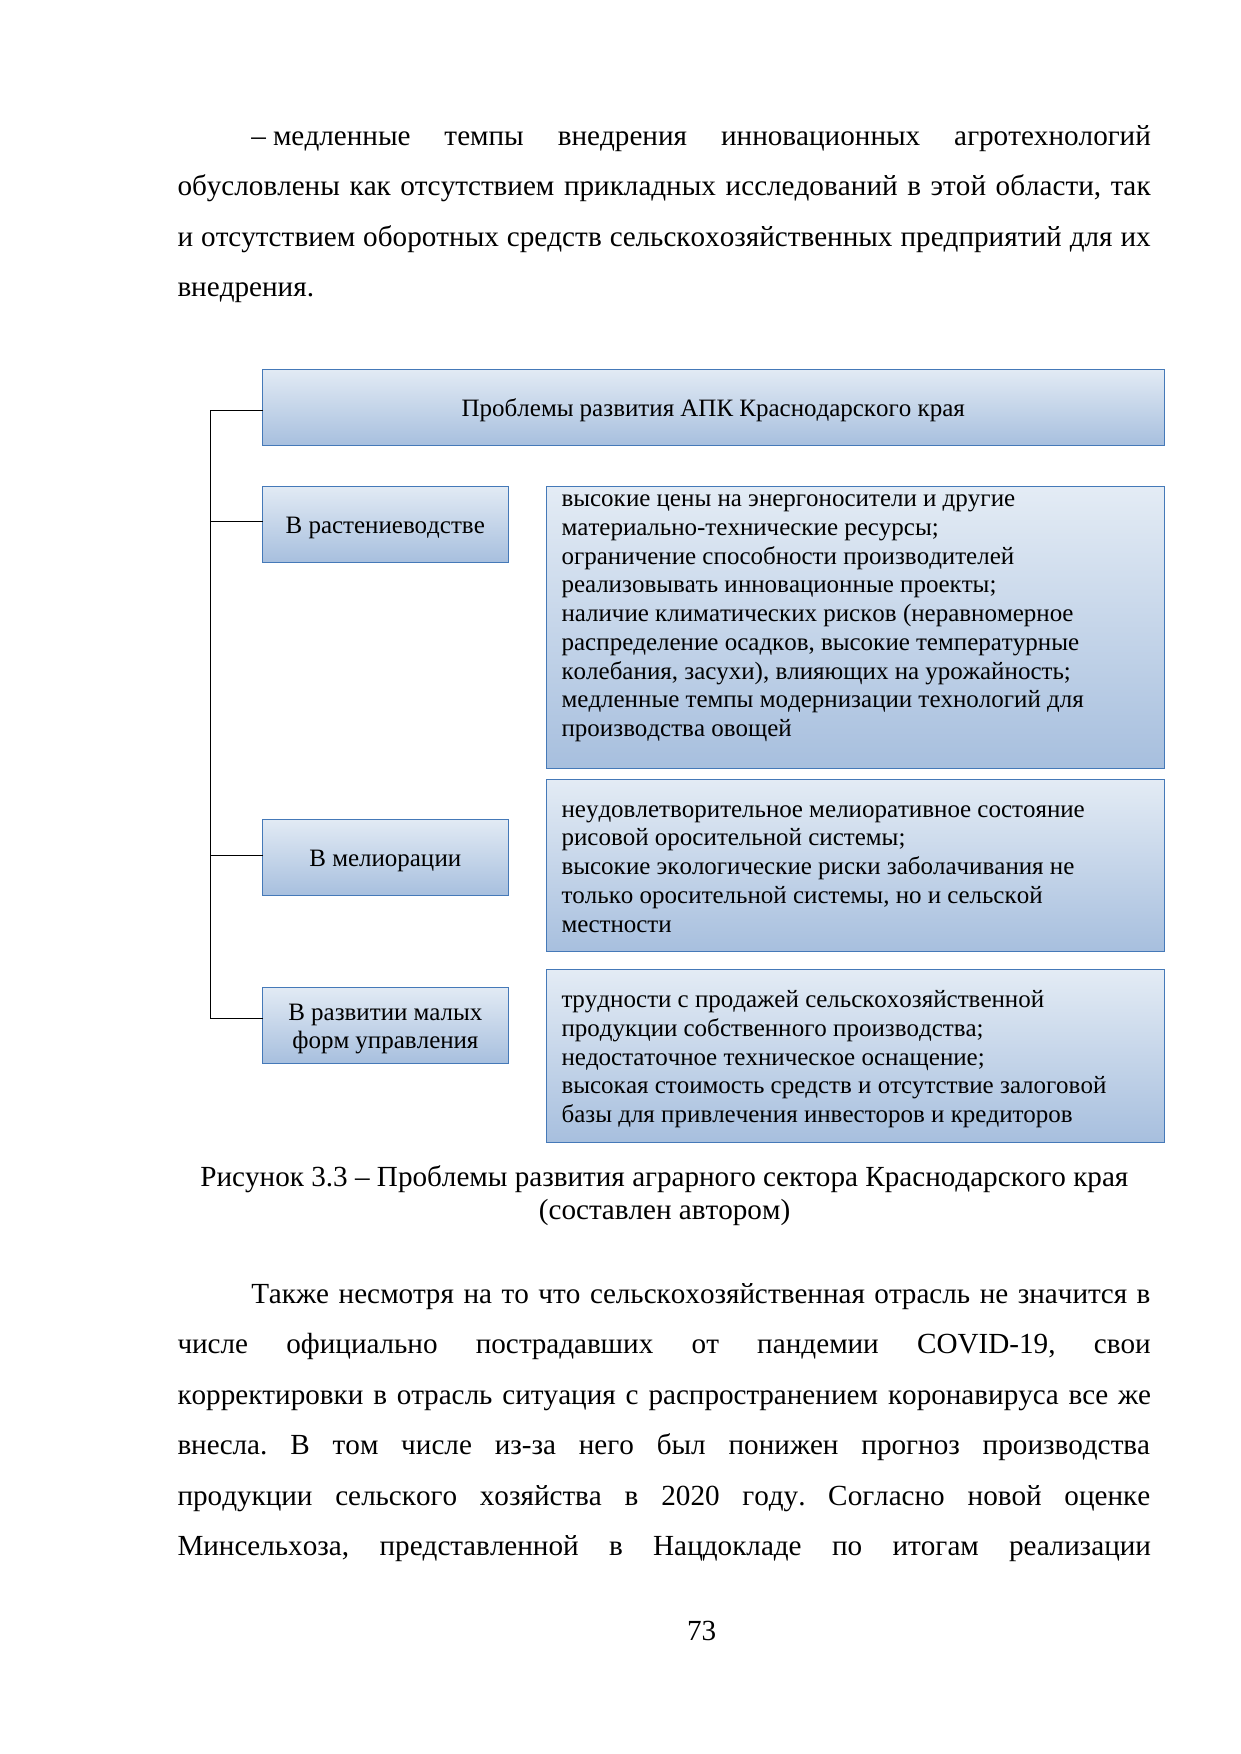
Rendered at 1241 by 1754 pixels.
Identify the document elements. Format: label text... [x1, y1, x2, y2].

text – медленные темпы внедрения инновационных агротехнологий обусловлены как отсутствием прикладных исследований в этой области, так и отсутствием оборотных средств сельскохозяйственных предприятий для их внедрения. [177, 118, 1152, 303]
text Рисунок 3.3 – Проблемы развития аграрного сектора Краснодарского края (составлен автором) [177, 1159, 1152, 1226]
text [177, 1276, 1152, 1561]
